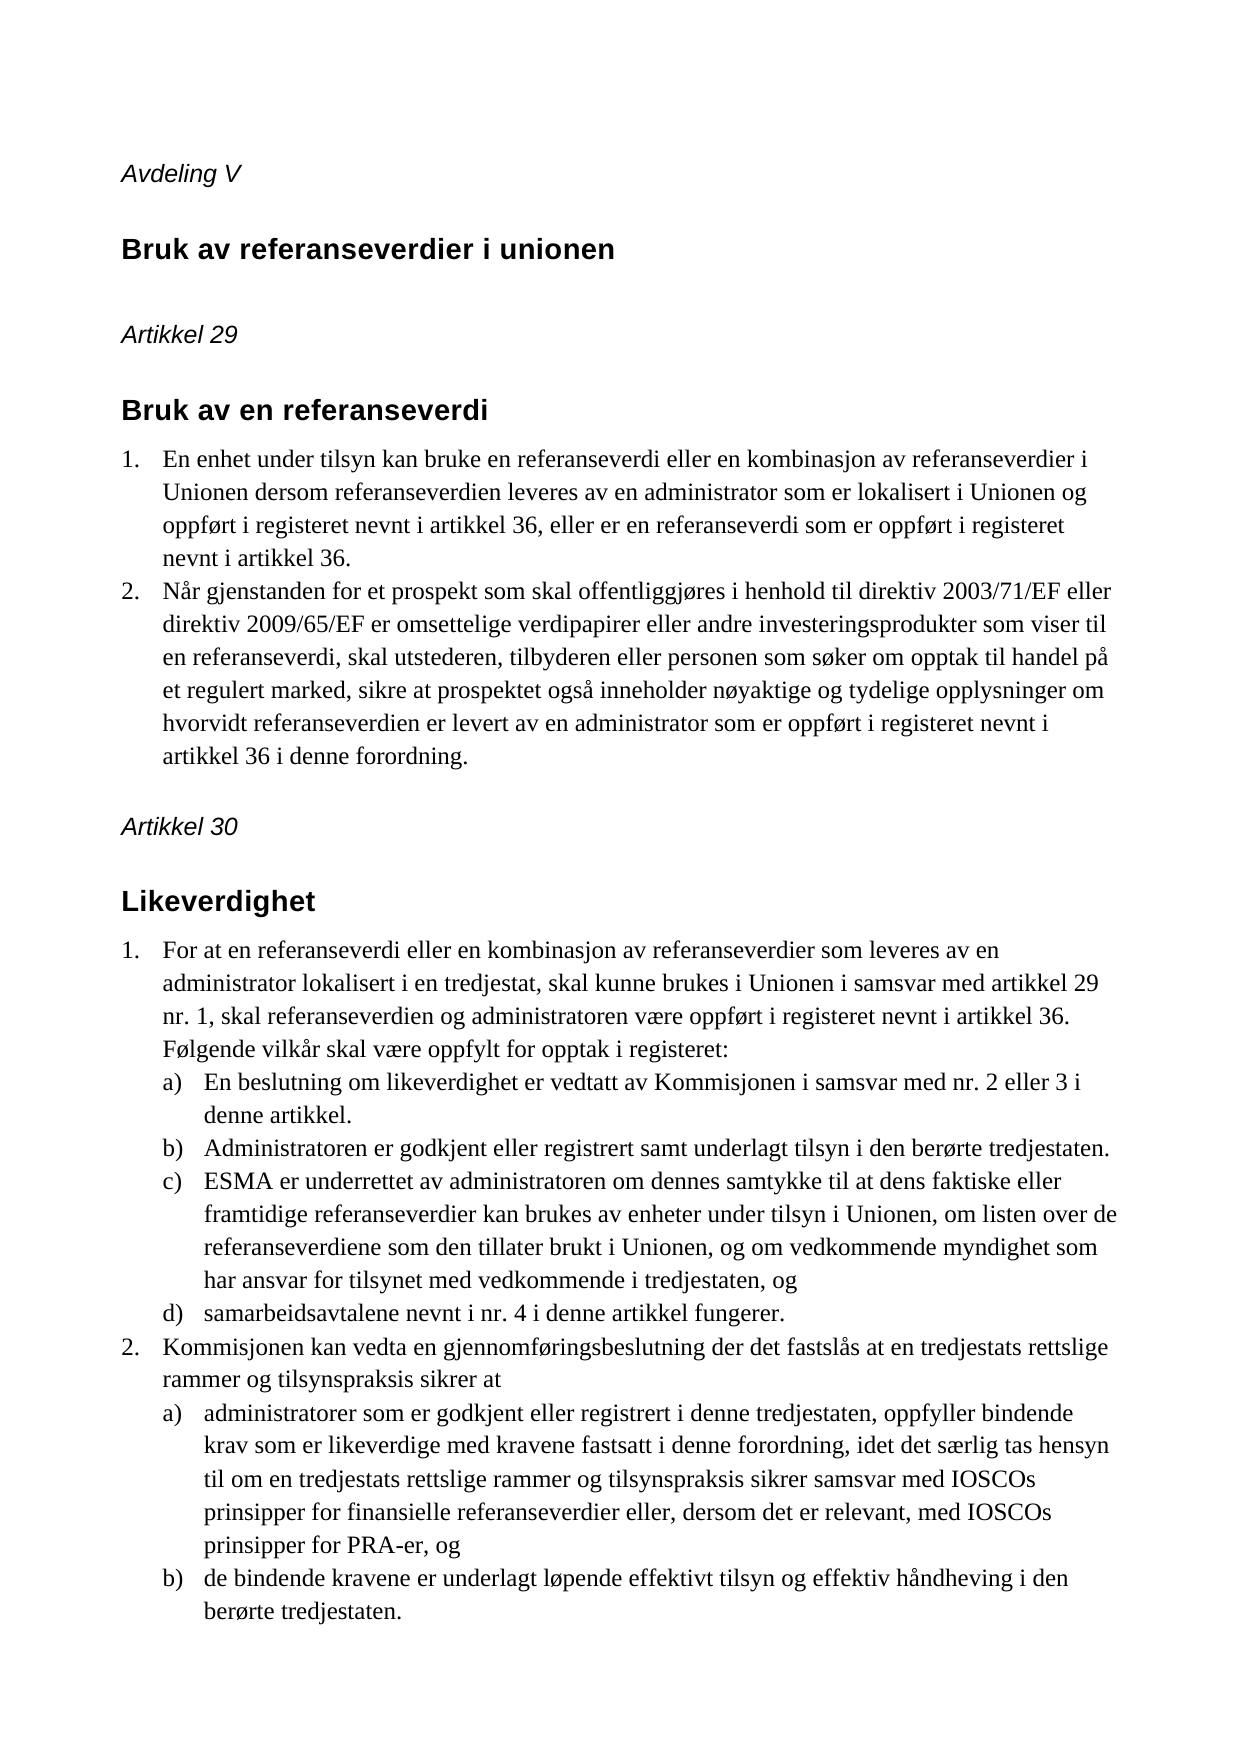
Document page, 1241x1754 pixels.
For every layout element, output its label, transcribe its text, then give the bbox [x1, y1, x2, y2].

list c) ESMA er underrettet av administratoren om dennes samtykke til at dens faktiske eller framtidige referanseverdier kan brukes av enheter under tilsyn i Unionen, om listen over de referanseverdiene som den tillater brukt i Unionen, og om vedkommende myndighet som har ansvar for tilsynet med vedkommende i tredjestaten, og [162, 1166, 1119, 1294]
text Artikkel 30 [121, 812, 1119, 841]
subtitle Bruk av en referanseverdi [121, 393, 1119, 427]
list a) administratorer som er godkjent eller registrert i denne tredjestaten, oppfyller bindende krav som er likeverdige med kravene fastsatt i denne forordning, idet det særlig tas hensyn til om en tredjestats rettslige rammer og tilsynspraksis sikrer samsvar med IOSCOs prinsipper for finansielle referanseverdier eller, dersom det er relevant, med IOSCOs prinsipper for PRA-er, og [162, 1398, 1119, 1558]
list b) de bindende kravene er underlagt løpende effektivt tilsyn og effektiv håndheving i den berørte tredjestaten. [162, 1563, 1119, 1624]
text Avdeling V [121, 159, 1119, 188]
text Artikkel 29 [121, 321, 1119, 349]
list 2. Kommisjonen kan vedta en gjennomføringsbeslutning der det fastslås at en tredjestats rettslige rammer og tilsynspraksis sikrer at [121, 1332, 1119, 1393]
subtitle Likeverdighet [121, 884, 1119, 918]
list 2. Når gjenstanden for et prospekt som skal offentliggjøres i henhold til direktiv 2003/71/EF eller direktiv 2009/65/EF er omsettelige verdipapirer eller andre investeringsprodukter som viser til en referanseverdi, skal utstederen, tilbyderen eller personen som søker om opptak til handel på et regulert marked, sikre at prospektet også inneholder nøyaktige og tydelige opplysninger om hvorvidt referanseverdien er levert av en administrator som er oppført i registeret nevnt i artikkel 36 i denne forordning. [121, 576, 1119, 770]
list d) samarbeidsavtalene nevnt i nr. 4 i denne artikkel fungerer. [162, 1298, 1119, 1327]
list b) Administratoren er godkjent eller registrert samt underlagt tilsyn i den berørte tredjestaten. [162, 1133, 1119, 1162]
list a) En beslutning om likeverdighet er vedtatt av Kommisjonen i samsvar med nr. 2 eller 3 i denne artikkel. [162, 1067, 1119, 1129]
list 1. En enhet under tilsyn kan bruke en referanseverdi eller en kombinasjon av referanseverdier i Unionen dersom referanseverdien leveres av en administrator som er lokalisert i Unionen og oppført i registeret nevnt i artikkel 36, eller er en referanseverdi som er oppført i registeret nevnt i artikkel 36. [121, 444, 1119, 572]
list 1. For at en referanseverdi eller en kombinasjon av referanseverdier som leveres av en administrator lokalisert i en tredjestat, skal kunne brukes i Unionen i samsvar med artikkel 29 nr. 1, skal referanseverdien og administratoren være oppført i registeret nevnt i artikkel 36. Følgende vilkår skal være oppfylt for opptak i registeret: [121, 935, 1119, 1063]
subtitle Bruk av referanseverdier i unionen [121, 232, 1119, 266]
